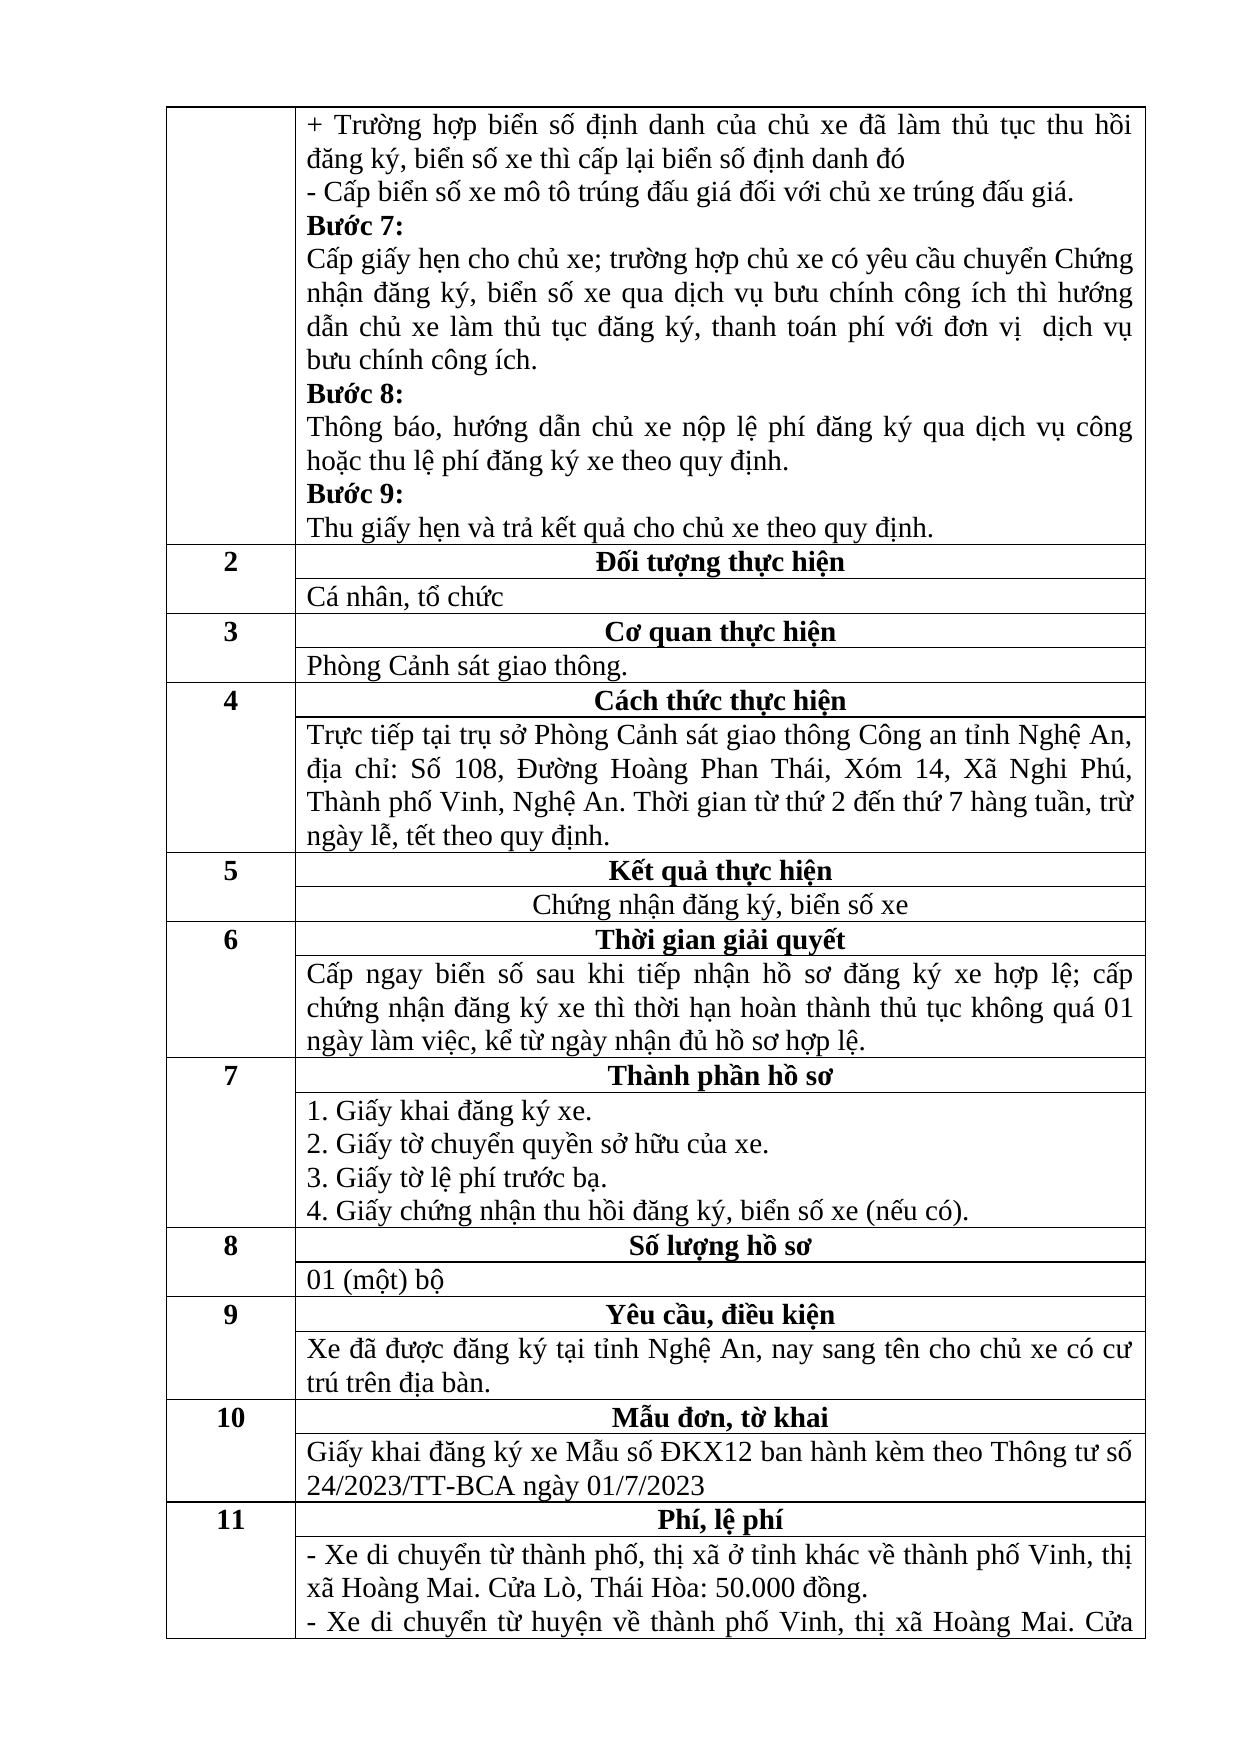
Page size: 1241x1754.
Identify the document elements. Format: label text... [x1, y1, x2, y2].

table_cell Cách thức thực hiện [296, 683, 1145, 716]
table_cell Xe đã được đăng ký tại tỉnh Nghệ An, nay sang tên cho chủ xe có cư trú trên địa bàn. [296, 1332, 1145, 1399]
table_cell 4 [167, 683, 295, 852]
table_cell 3 [167, 614, 295, 682]
table_cell 2 [167, 545, 295, 613]
table_cell 7 [167, 1058, 295, 1227]
table_cell Số lượng hồ sơ [296, 1228, 1145, 1261]
table_cell Giấy khai đăng ký xe Mẫu số ĐKX12 ban hành kèm theo Thông tư số 24/2023/TT-BCA ngày 01/7/2023 [296, 1434, 1145, 1501]
table_cell Mẫu đơn, tờ khai [296, 1400, 1145, 1433]
table_cell 10 [167, 1400, 295, 1501]
table_cell Phí, lệ phí [296, 1503, 1145, 1536]
table_cell Yêu cầu, điều kiện [296, 1297, 1145, 1331]
table_cell Chứng nhận đăng ký, biển số xe [296, 887, 1145, 921]
table_cell Phòng Cảnh sát giao thông. [296, 648, 1145, 682]
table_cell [296, 108, 1145, 543]
table_cell Cá nhân, tổ chức [296, 579, 1145, 613]
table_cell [296, 1537, 1145, 1638]
table_cell 5 [167, 853, 295, 921]
table_cell 1. Giấy khai đăng ký xe. 2. Giấy tờ chuyển quyền sở hữu của xe. 3. Giấy tờ lệ phí trước bạ. 4. Giấy chứng nhận thu hồi đăng ký, biển số xe (nếu có). [296, 1093, 1145, 1227]
table_cell Thành phần hồ sơ [296, 1058, 1145, 1092]
table_cell 9 [167, 1297, 295, 1399]
table_cell Đối tượng thực hiện [296, 545, 1145, 578]
table_cell Cơ quan thực hiện [296, 614, 1145, 647]
table_cell 6 [167, 922, 295, 1057]
table_cell 11 [167, 1503, 295, 1638]
table_cell 01 (một) bộ [296, 1263, 1145, 1296]
table_cell Trực tiếp tại trụ sở Phòng Cảnh sát giao thông Công an tỉnh Nghệ An, địa chỉ: Số 108, Đường Hoàng Phan Thái, Xóm 14, Xã Nghi Phú, Thành phố Vinh, Nghệ An. Thời gian từ thứ 2 đến thứ 7 hàng tuần, trừ ngày lễ, tết theo quy định. [296, 718, 1145, 852]
table_cell Kết quả thực hiện [296, 853, 1145, 886]
table_cell Cấp ngay biển số sau khi tiếp nhận hồ sơ đăng ký xe hợp lệ; cấp chứng nhận đăng ký xe thì thời hạn hoàn thành thủ tục không quá 01 ngày làm việc, kể từ ngày nhận đủ hồ sơ hợp lệ. [296, 956, 1145, 1057]
table_cell Thời gian giải quyết [296, 922, 1145, 955]
table_cell 8 [167, 1228, 295, 1296]
